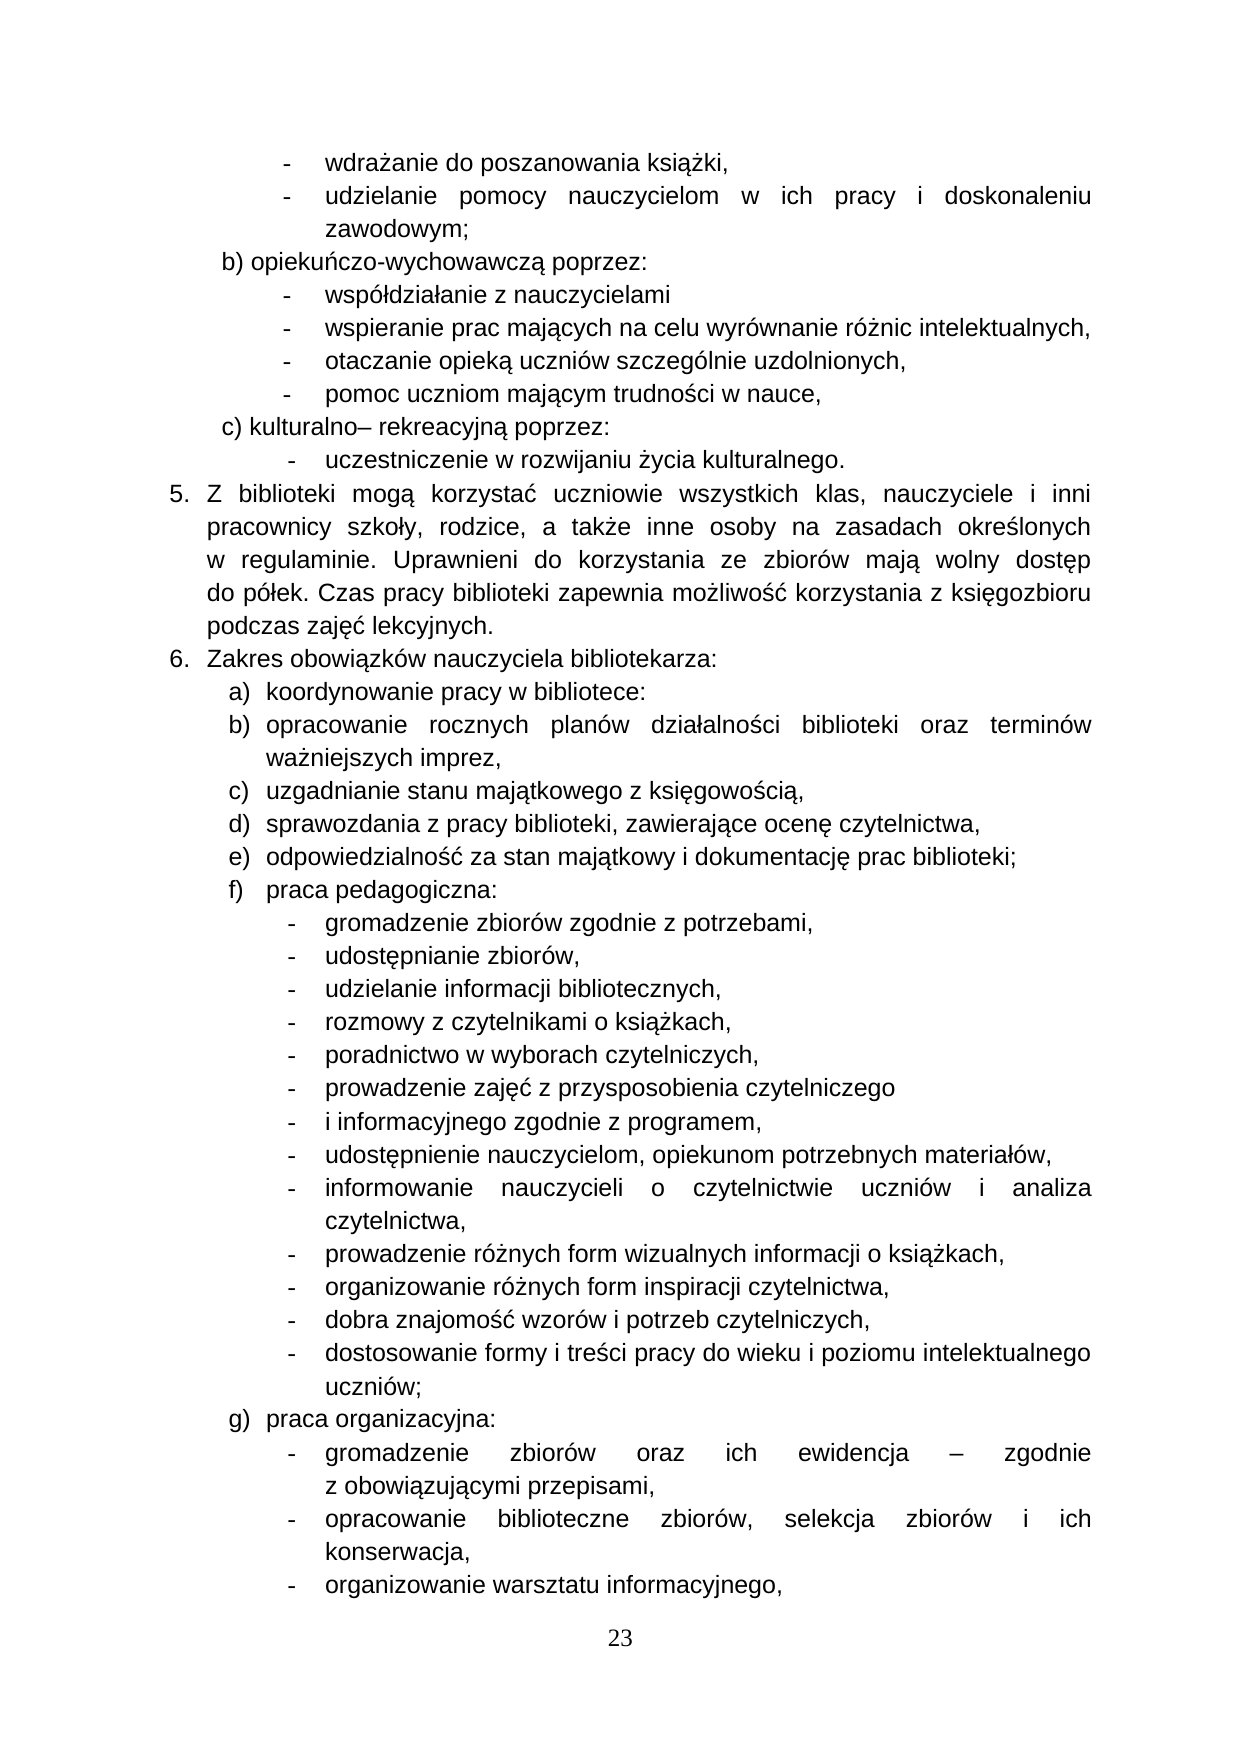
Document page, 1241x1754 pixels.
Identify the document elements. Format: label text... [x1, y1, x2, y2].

text b) opiekuńczo-wychowawczą poprzez: [148, 247, 1093, 276]
list poradnictwo w wyborach czytelniczych, [287, 1040, 1093, 1069]
list organizowanie różnych form inspiracji czytelnictwa, [287, 1272, 1093, 1301]
list prowadzenie zajęć z przysposobienia czytelniczego [287, 1073, 1093, 1102]
list wdrażanie do poszanowania książki, [283, 148, 1093, 176]
list informowanie nauczycieli o czytelnictwie uczniów i analiza czytelnictwa, [287, 1173, 1093, 1235]
list sprawozdania z pracy biblioteki, zawierające ocenę czytelnictwa, [228, 809, 1093, 837]
list rozmowy z czytelnikami o książkach, [287, 1007, 1093, 1036]
list praca organizacyjna: [228, 1404, 1093, 1433]
list organizowanie warsztatu informacyjnego, [287, 1570, 1093, 1599]
list uzgadnianie stanu majątkowego z księgowością, [228, 776, 1093, 804]
list pomoc uczniom mającym trudności w nauce, [283, 379, 1093, 408]
list opracowanie rocznych planów działalności biblioteki oraz terminów ważniejszych imprez, [228, 710, 1093, 771]
list opracowanie biblioteczne zbiorów, selekcja zbiorów i ich konserwacja, [287, 1504, 1093, 1566]
list otaczanie opieką uczniów szczególnie uzdolnionych, [283, 346, 1093, 375]
list koordynowanie pracy w bibliotece: [228, 677, 1093, 705]
list wspieranie prac mających na celu wyrównanie różnic intelektualnych, [283, 313, 1093, 342]
list gromadzenie zbiorów zgodnie z potrzebami, [287, 908, 1093, 937]
list udostępnianie zbiorów, [287, 941, 1093, 970]
list dobra znajomość wzorów i potrzeb czytelniczych, [287, 1305, 1093, 1334]
list gromadzenie zbiorów oraz ich ewidencja – zgodnie z obowiązującymi przepisami, [287, 1437, 1093, 1499]
list udzielanie pomocy nauczycielom w ich pracy i doskonaleniu zawodowym; [283, 181, 1093, 243]
text c) kulturalno– rekreacyjną poprzez: [148, 412, 1093, 441]
list udostępnienie nauczycielom, opiekunom potrzebnych materiałów, [287, 1140, 1093, 1168]
list odpowiedzialność za stan majątkowy i dokumentację prac biblioteki; [228, 842, 1093, 871]
list Z biblioteki mogą korzystać uczniowie wszystkich klas, nauczyciele i inni pracownicy szkoły, rodzice, a także inne osoby na zasadach określonych w regulaminie. Uprawnieni do korzystania ze zbiorów mają wolny dostęp do półek. Czas pracy biblioteki zapewnia możliwość korzystania z księgozbioru podczas zajęć lekcyjnych. [169, 478, 1093, 639]
list dostosowanie formy i treści pracy do wieku i poziomu intelektualnego uczniów; [287, 1338, 1093, 1400]
list uczestniczenie w rozwijaniu życia kulturalnego. [287, 445, 1093, 474]
list Zakres obowiązków nauczyciela bibliotekarza: [169, 644, 1093, 672]
list udzielanie informacji bibliotecznych, [287, 974, 1093, 1003]
list i informacyjnego zgodnie z programem, [287, 1107, 1093, 1135]
list współdziałanie z nauczycielami [283, 280, 1093, 309]
list prowadzenie różnych form wizualnych informacji o książkach, [287, 1239, 1093, 1268]
list praca pedagogiczna: [228, 875, 1093, 903]
